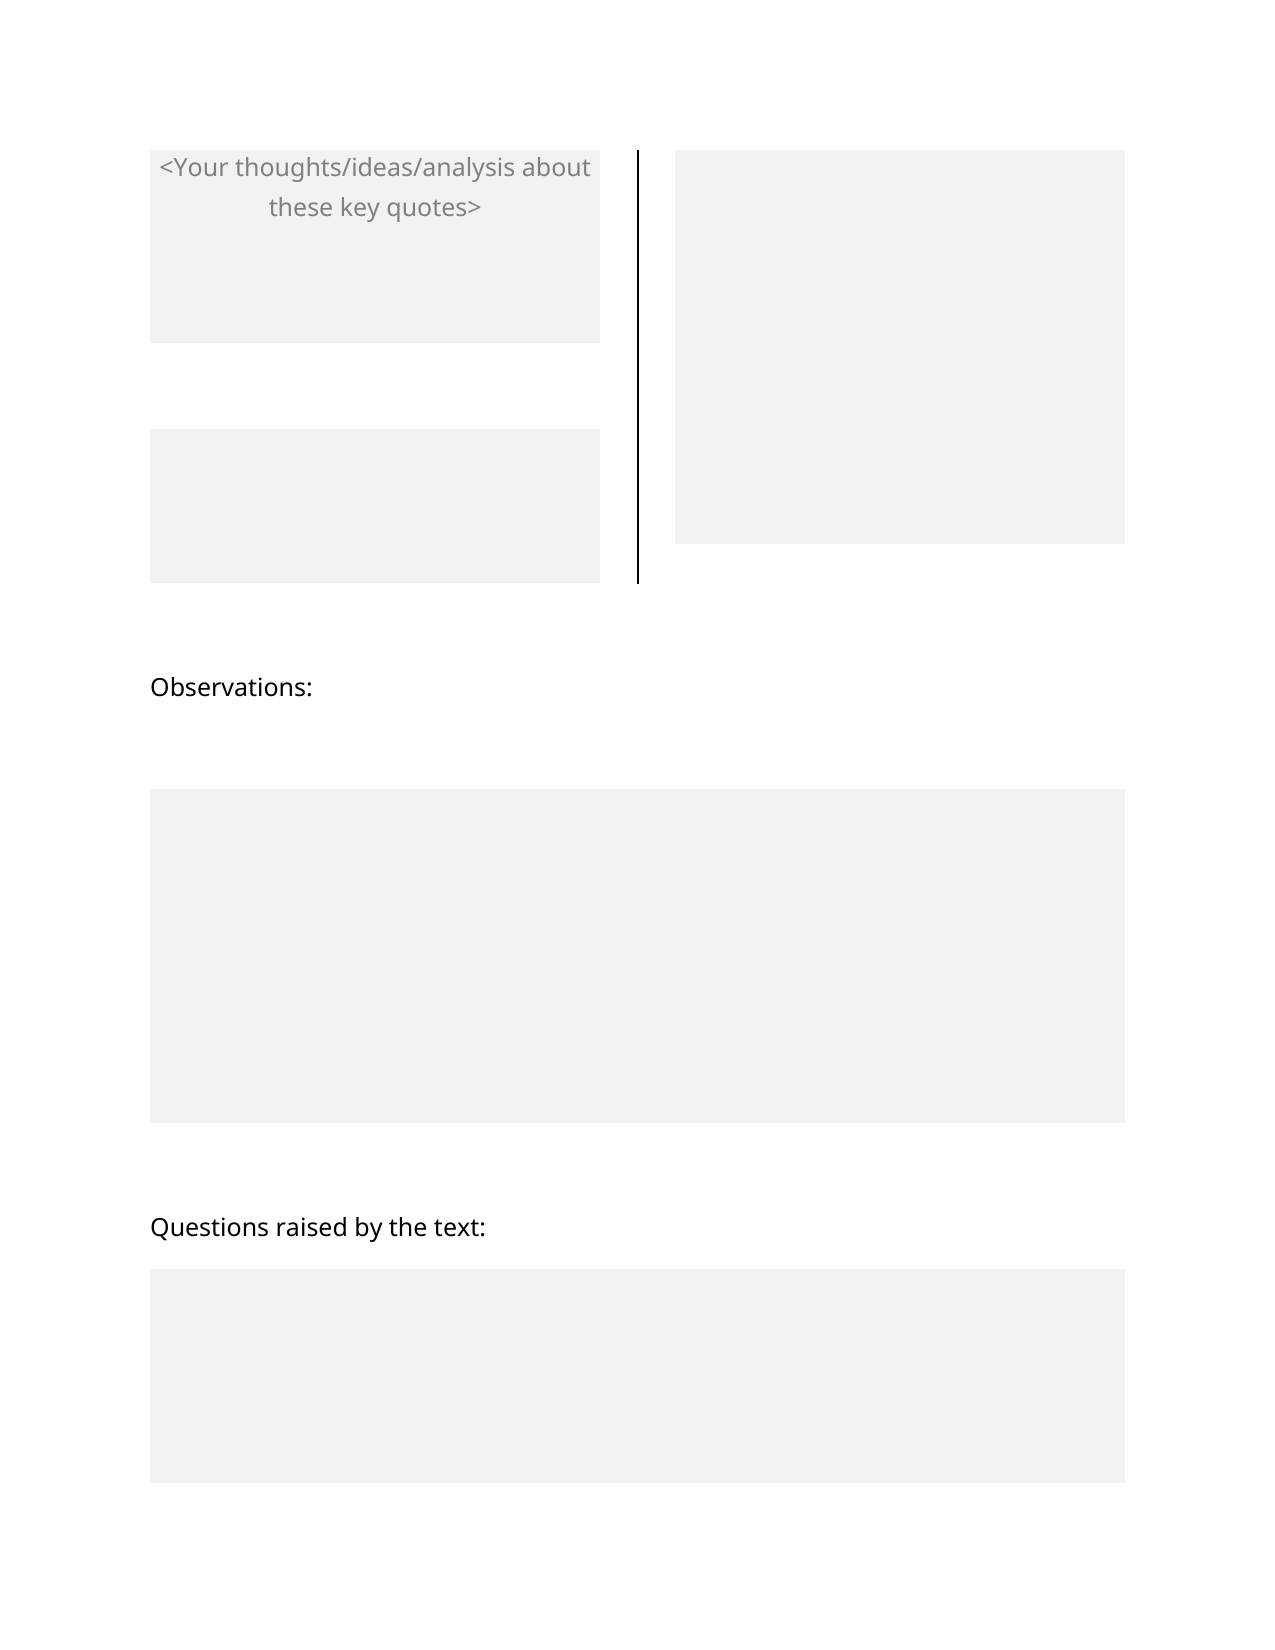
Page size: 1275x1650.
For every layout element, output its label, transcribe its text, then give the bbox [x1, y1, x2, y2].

text <Your thoughts/ideas/analysis about these key quotes> [150, 150, 600, 223]
text Questions raised by the text: [150, 1209, 1125, 1243]
text Observations: [150, 669, 1125, 703]
